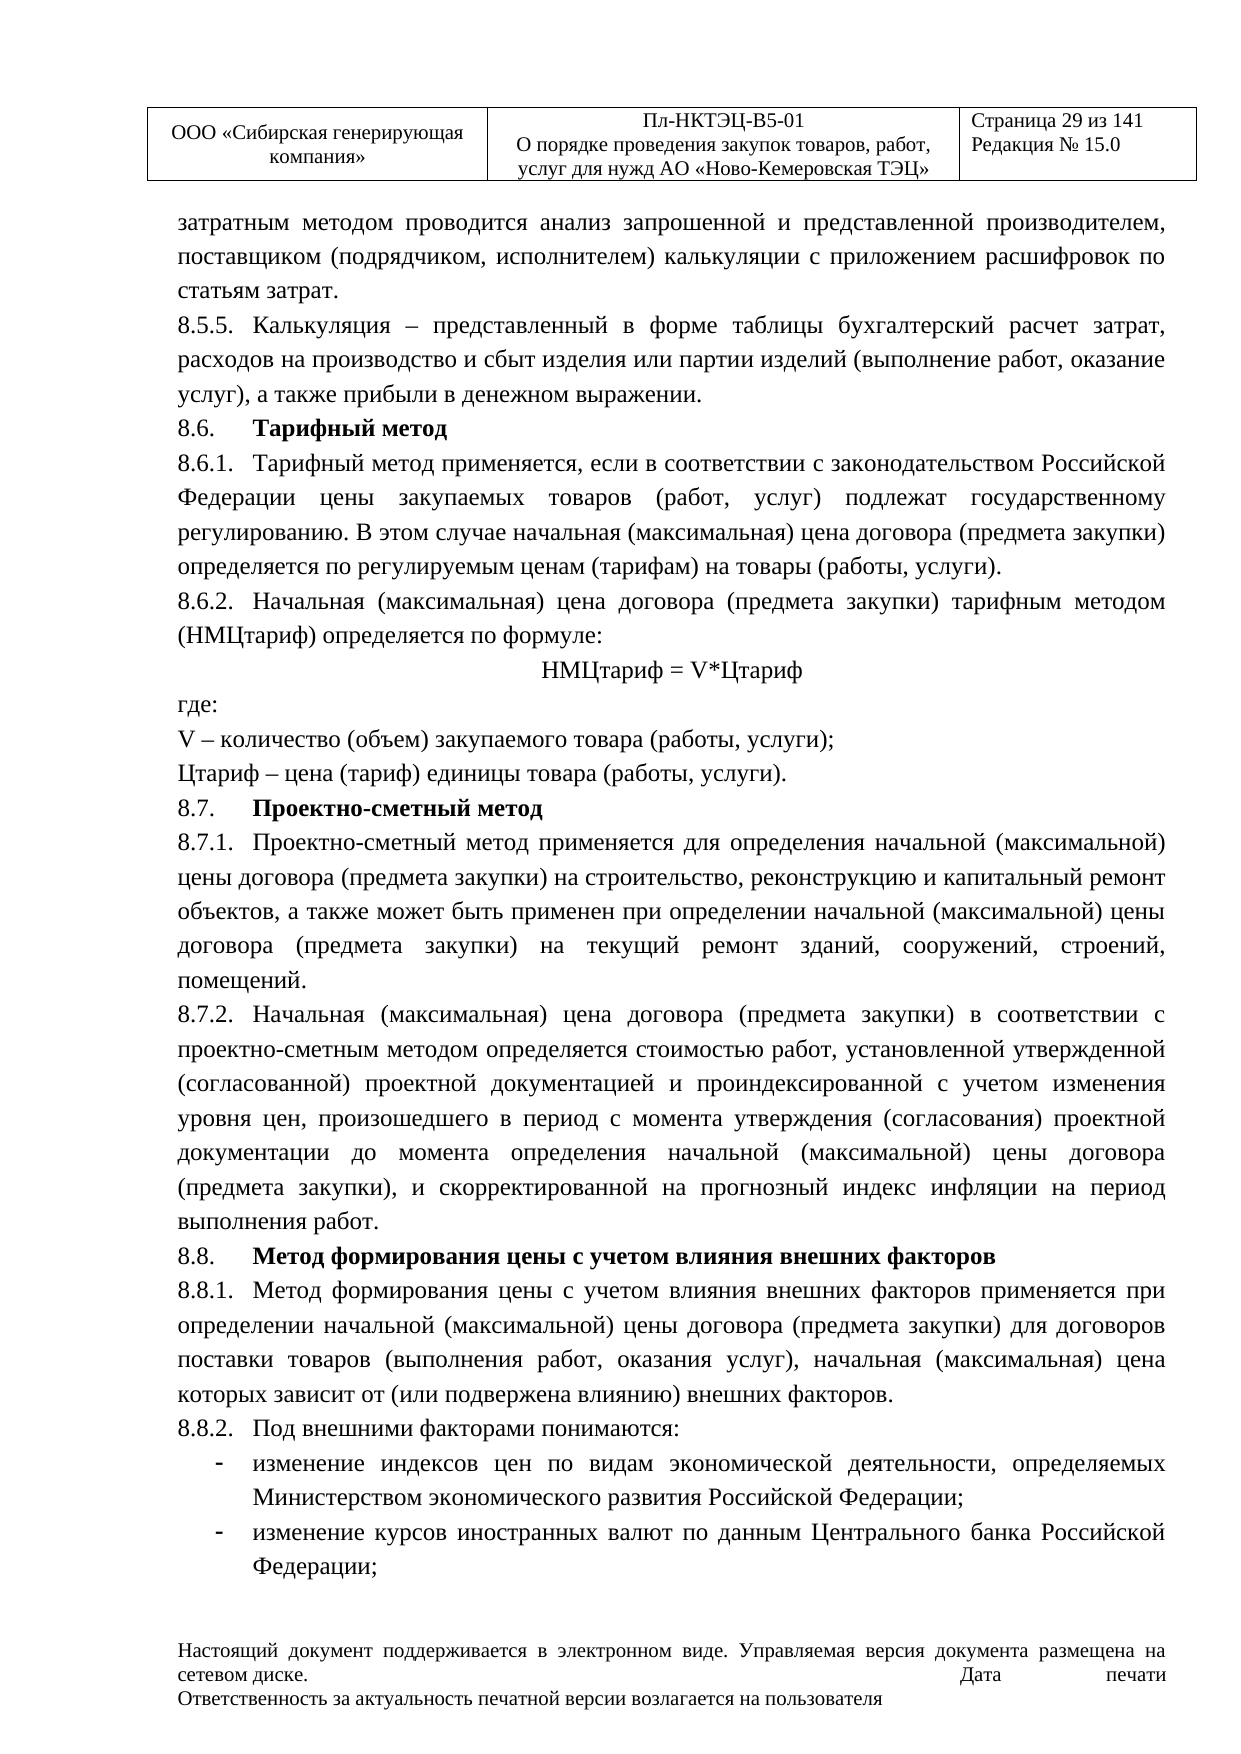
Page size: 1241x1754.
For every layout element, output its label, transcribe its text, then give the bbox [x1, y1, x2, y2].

list Начальная (максимальная) цена договора (предмета закупки) тарифным методом (НМЦтариф) определяется по формуле: [177, 586, 1166, 649]
list Метод формирования цены с учетом влияния внешних факторов [177, 1241, 1166, 1270]
list Тарифный метод [177, 413, 1166, 442]
list Калькуляция – представленный в форме таблицы бухгалтерский расчет затрат, расходов на производство и сбыт изделия или партии изделий (выполнение работ, оказание услуг), а также прибыли в денежном выражении. [177, 310, 1166, 408]
list где: [177, 689, 1166, 718]
list V – количество (объем) закупаемого товара (работы, услуги); [177, 724, 1166, 752]
list Тарифный метод применяется, если в соответствии с законодательством Российской Федерации цены закупаемых товаров (работ, услуг) подлежат государственному регулированию. В этом случае начальная (максимальная) цена договора (предмета закупки) определяется по регулируемым ценам (тарифам) на товары (работы, услуги). [177, 448, 1166, 580]
list Проектно-сметный метод применяется для определения начальной (максимальной) цены договора (предмета закупки) на строительство, реконструкцию и капитальный ремонт объектов, а также может быть применен при определении начальной (максимальной) цены договора (предмета закупки) на текущий ремонт зданий, сооружений, строений, помещений. [177, 827, 1166, 994]
list Цтариф – цена (тариф) единицы товара (работы, услуги). [177, 758, 1166, 787]
list НМЦтариф = V*Цтариф [177, 655, 1166, 683]
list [177, 207, 1166, 304]
list Под внешними факторами понимаются: [177, 1413, 1166, 1442]
list Проектно-сметный метод [177, 793, 1166, 821]
list изменение индексов цен по видам экономической деятельности, определяемых Министерством экономического развития Российской Федерации; [215, 1448, 1166, 1511]
list Начальная (максимальная) цена договора (предмета закупки) в соответствии с проектно-сметным методом определяется стоимостью работ, установленной утвержденной (согласованной) проектной документацией и проиндексированной с учетом изменения уровня цен, произошедшего в период с момента утверждения (согласования) проектной документации до момента определения начальной (максимальной) цены договора (предмета закупки), и скорректированной на прогнозный индекс инфляции на период выполнения работ. [177, 999, 1166, 1235]
list изменение курсов иностранных валют по данным Центрального банка Российской Федерации; [215, 1517, 1166, 1580]
list Метод формирования цены с учетом влияния внешних факторов применяется при определении начальной (максимальной) цены договора (предмета закупки) для договоров поставки товаров (выполнения работ, оказания услуг), начальная (максимальная) цена которых зависит от (или подвержена влиянию) внешних факторов. [177, 1275, 1166, 1408]
